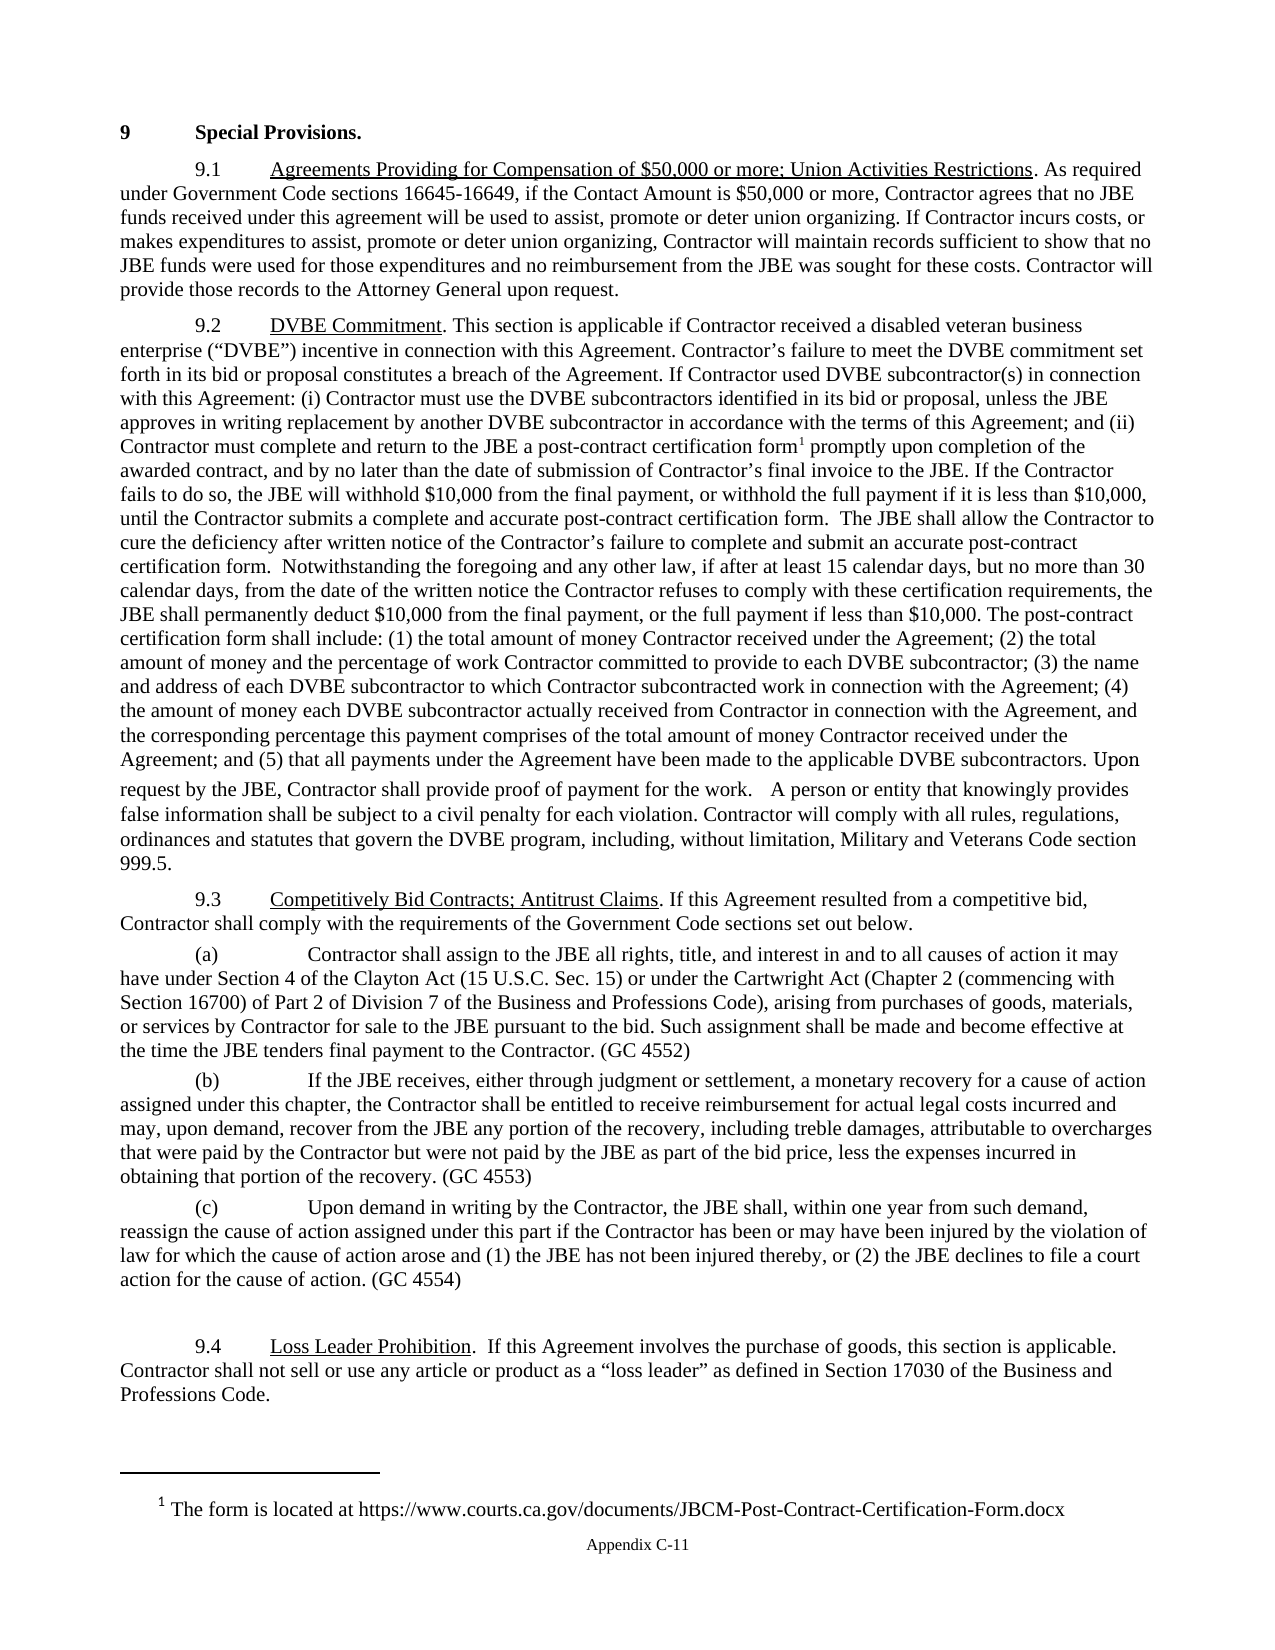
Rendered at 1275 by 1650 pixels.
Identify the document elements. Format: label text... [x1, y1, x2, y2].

subtitle Upon demand in writing by the Contractor, the JBE shall, within one year from such demand, reassign the cause of action assigned under this part if the Contractor has been or may have been injured by the violation of law for which the cause of action arose and (1) the JBE has not been injured thereby, or (2) the JBE declines to file a court action for the cause of action. (GC 4554) [120, 1194, 1155, 1291]
list Special Provisions. [120, 120, 1155, 144]
subtitle If the JBE receives, either through judgment or settlement, a monetary recovery for a cause of action assigned under this chapter, the Contractor shall be entitled to receive reimbursement for actual legal costs incurred and may, upon demand, recover from the JBE any portion of the recovery, including treble damages, attributable to overcharges that were paid by the Contractor but were not paid by the JBE as part of the bid price, less the expenses incurred in obtaining that portion of the recovery. (GC 4553) [120, 1068, 1155, 1188]
subtitle DVBE Commitment. This section is applicable if Contractor received a disabled veteran business enterprise (“DVBE”) incentive in connection with this Agreement. Contractor’s failure to meet the DVBE commitment set forth in its bid or proposal constitutes a breach of the Agreement. If Contractor used DVBE subcontractor(s) in connection with this Agreement: (i) Contractor must use the DVBE subcontractors identified in its bid or proposal, unless the JBE approves in writing replacement by another DVBE subcontractor in accordance with the terms of this Agreement; and (ii) Contractor must complete and return to the JBE a post-contract certification form promptly upon completion of the awarded contract, and by no later than the date of submission of Contractor’s final invoice to the JBE. If the Contractor fails to do so, the JBE will withhold $10,000 from the final payment, or withhold the full payment if it is less than $10,000, until the Contractor submits a complete and accurate post-contract certification form. The JBE shall allow the Contractor to cure the deficiency after written notice of the Contractor’s failure to complete and submit an accurate post-contract certification form. Notwithstanding the foregoing and any other law, if after at least 15 calendar days, but no more than 30 calendar days, from the date of the written notice the Contractor refuses to comply with these certification requirements, the JBE shall permanently deduct $10,000 from the final payment, or the full payment if less than $10,000. The post-contract certification form shall include: (1) the total amount of money Contractor received under the Agreement; (2) the total amount of money and the percentage of work Contractor committed to provide to each DVBE subcontractor; (3) the name and address of each DVBE subcontractor to which Contractor subcontracted work in connection with the Agreement; (4) the amount of money each DVBE subcontractor actually received from Contractor in connection with the Agreement, and the corresponding percentage this payment comprises of the total amount of money Contractor received under the Agreement; and (5) that all payments under the Agreement have been made to the applicable DVBE subcontractors. Upon request by the JBE, Contractor shall provide proof of payment for the work. A person or entity that knowingly provides false information shall be subject to a civil penalty for each violation. Contractor will comply with all rules, regulations, ordinances and statutes that govern the DVBE program, including, without limitation, Military and Veterans Code section 999.5. [120, 313, 1155, 874]
subtitle Competitively Bid Contracts; Antitrust Claims. If this Agreement resulted from a competitive bid, Contractor shall comply with the requirements of the Government Code sections set out below. [120, 887, 1155, 935]
text 9.4 Loss Leader Prohibition. If this Agreement involves the purchase of goods, this section is applicable. Contractor shall not sell or use any article or product as a “loss leader” as defined in Section 17030 of the Business and Professions Code. [120, 1334, 1155, 1406]
subtitle Agreements Providing for Compensation of $50,000 or more; Union Activities Restrictions. As required under Government Code sections 16645-16649, if the Contact Amount is $50,000 or more, Contractor agrees that no JBE funds received under this agreement will be used to assist, promote or deter union organizing. If Contractor incurs costs, or makes expenditures to assist, promote or deter union organizing, Contractor will maintain records sufficient to show that no JBE funds were used for those expenditures and no reimbursement from the JBE was sought for these costs. Contractor will provide those records to the Attorney General upon request. [120, 157, 1155, 301]
subtitle Contractor shall assign to the JBE all rights, title, and interest in and to all causes of action it may have under Section 4 of the Clayton Act (15 U.S.C. Sec. 15) or under the Cartwright Act (Chapter 2 (commencing with Section 16700) of Part 2 of Division 7 of the Business and Professions Code), arising from purchases of goods, materials, or services by Contractor for sale to the JBE pursuant to the bid. Such assignment shall be made and become effective at the time the JBE tenders final payment to the Contractor. (GC 4552) [120, 941, 1155, 1062]
